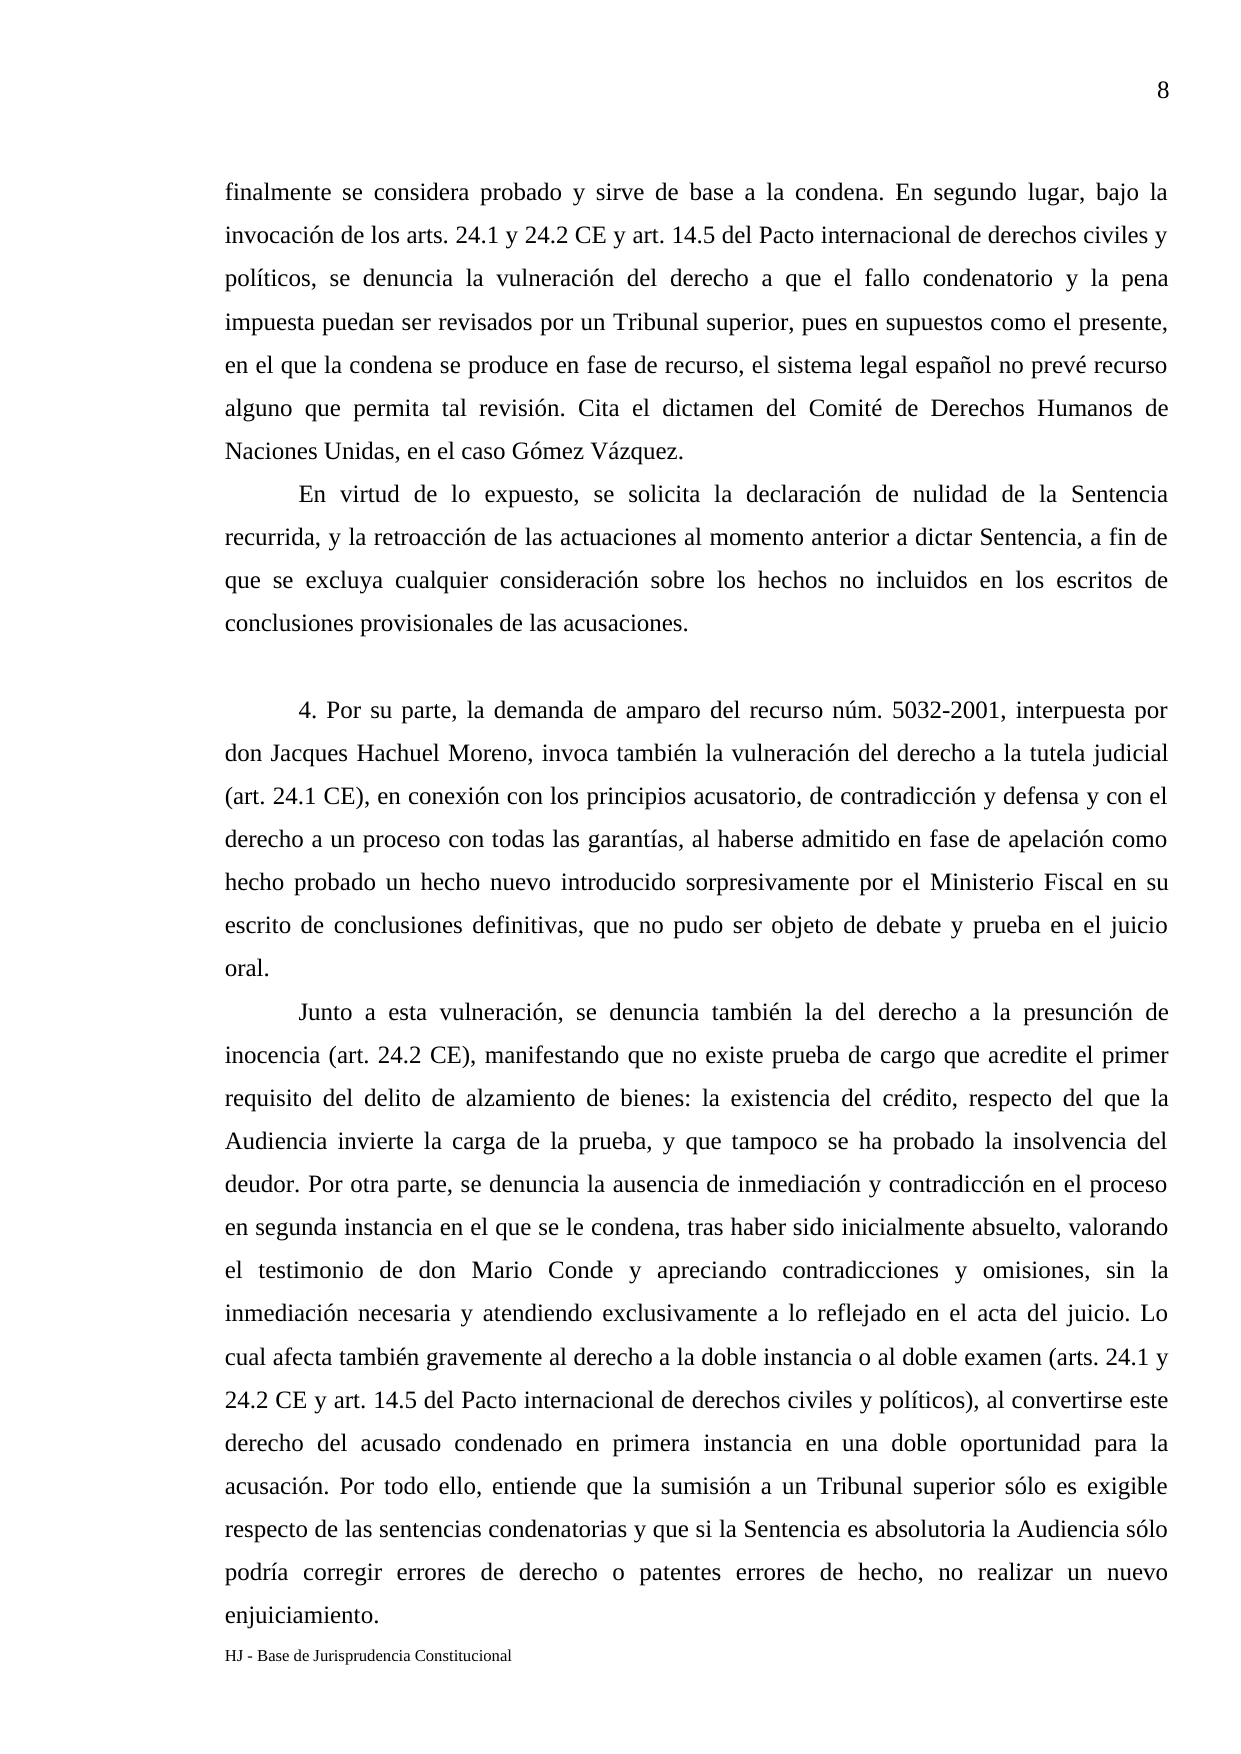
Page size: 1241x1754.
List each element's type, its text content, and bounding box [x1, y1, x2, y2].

text Junto a esta vulneración, se denuncia también la del derecho a la presunción de inocencia (art. 24.2 CE), manifestando que no existe prueba de cargo que acredite el primer requisito del delito de alzamiento de bienes: la existencia del crédito, respecto del que la Audiencia invierte la carga de la prueba, y que tampoco se ha probado la insolvencia del deudor. Por otra parte, se denuncia la ausencia de inmediación y contradicción en el proceso en segunda instancia en el que se le condena, tras haber sido inicialmente absuelto, valorando el testimonio de don Mario Conde y apreciando contradicciones y omisiones, sin la inmediación necesaria y atendiendo exclusivamente a lo reflejado en el acta del juicio. Lo cual afecta también gravemente al derecho a la doble instancia o al doble examen (arts. 24.1 y 24.2 CE y art. 14.5 del Pacto internacional de derechos civiles y políticos), al convertirse este derecho del acusado condenado en primera instancia en una doble oportunidad para la acusación. Por todo ello, entiende que la sumisión a un Tribunal superior sólo es exigible respecto de las sentencias condenatorias y que si la Sentencia es absolutoria la Audiencia sólo podría corregir errores de derecho o patentes errores de hecho, no realizar un nuevo enjuiciamiento. [224, 997, 1169, 1629]
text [224, 177, 1169, 465]
text En virtud de lo expuesto, se solicita la declaración de nulidad de la Sentencia recurrida, y la retroacción de las actuaciones al momento anterior a dictar Sentencia, a fin de que se excluya cualquier consideración sobre los hechos no incluidos en los escritos de conclusiones provisionales de las acusaciones. [224, 479, 1169, 637]
text 4. Por su parte, la demanda de amparo del recurso núm. 5032-2001, interpuesta por don Jacques Hachuel Moreno, invoca también la vulneración del derecho a la tutela judicial (art. 24.1 CE), en conexión con los principios acusatorio, de contradicción y defensa y con el derecho a un proceso con todas las garantías, al haberse admitido en fase de apelación como hecho probado un hecho nuevo introducido sorpresivamente por el Ministerio Fiscal en su escrito de conclusiones definitivas, que no pudo ser objeto de debate y prueba en el juicio oral. [224, 695, 1169, 982]
